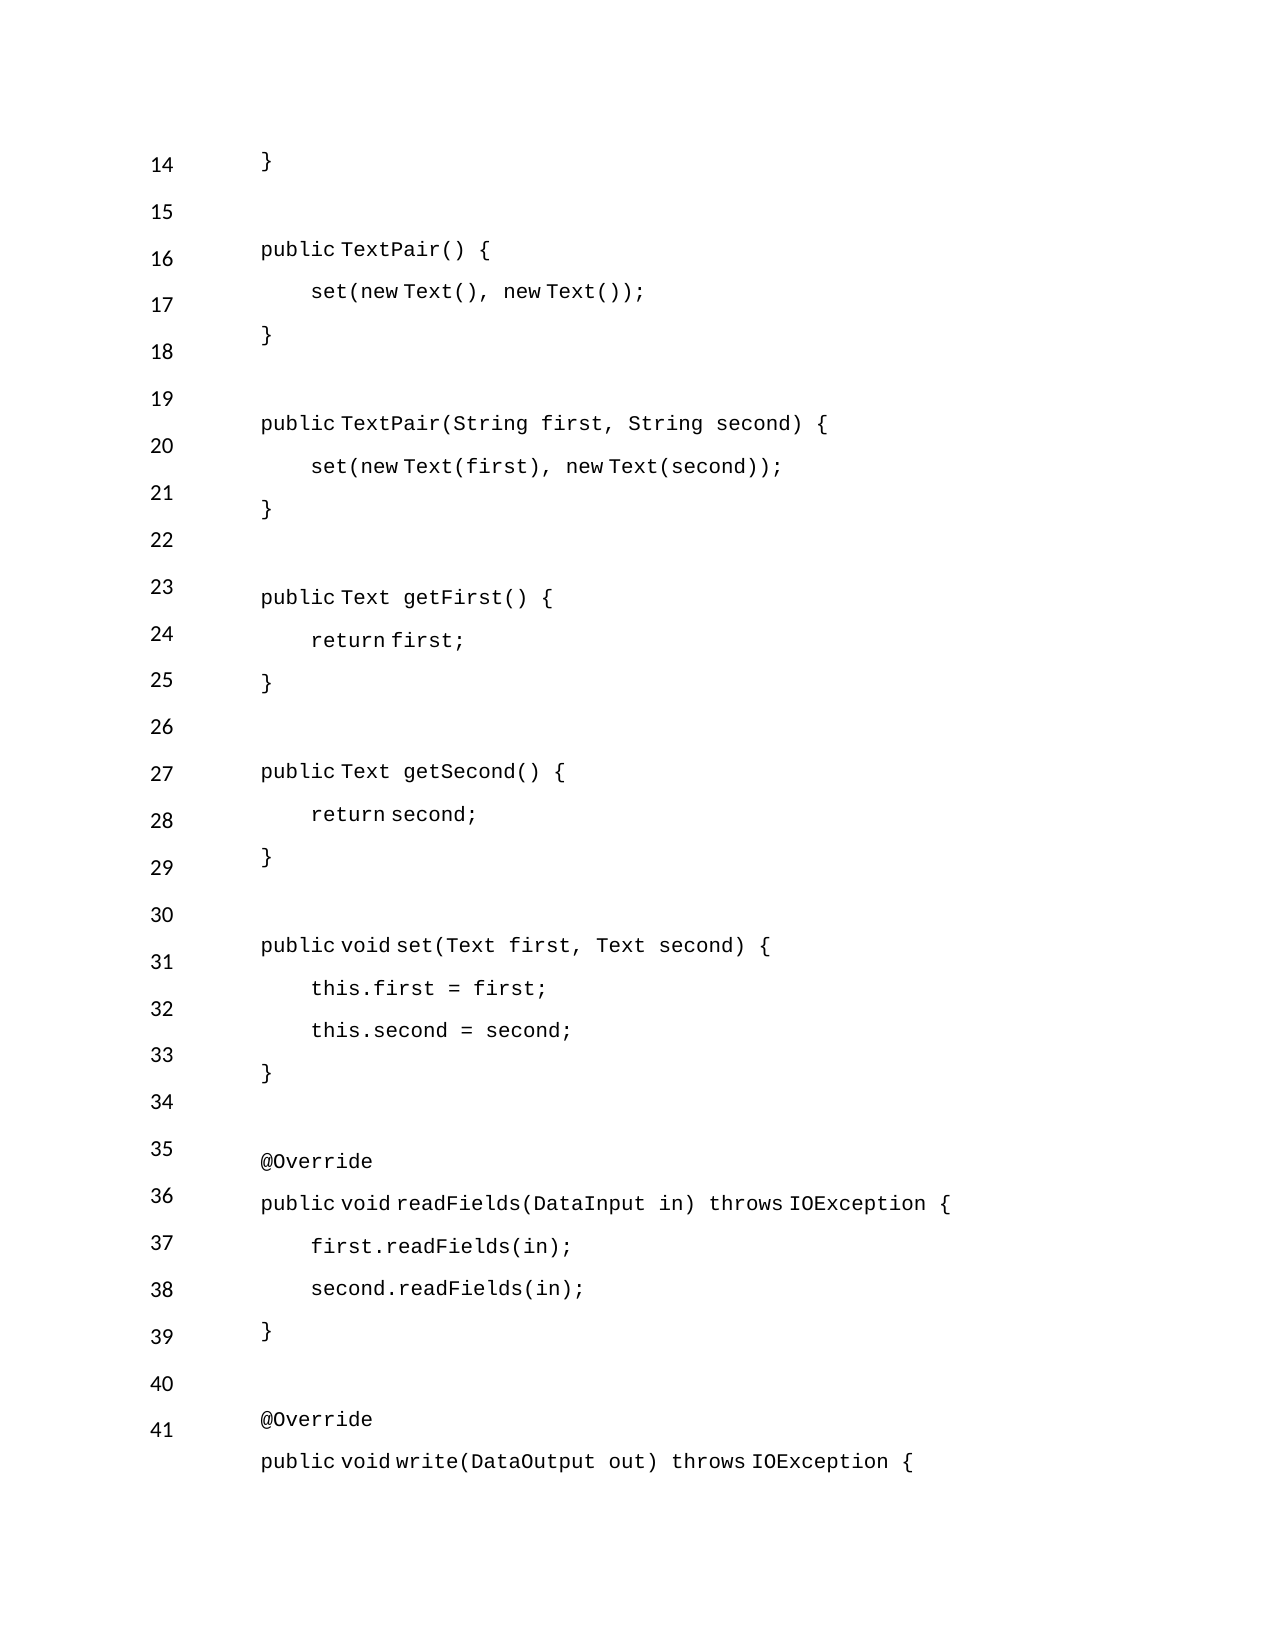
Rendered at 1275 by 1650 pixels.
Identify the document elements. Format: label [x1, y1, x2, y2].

table_header [210, 150, 1128, 1494]
table_header [150, 150, 210, 1494]
